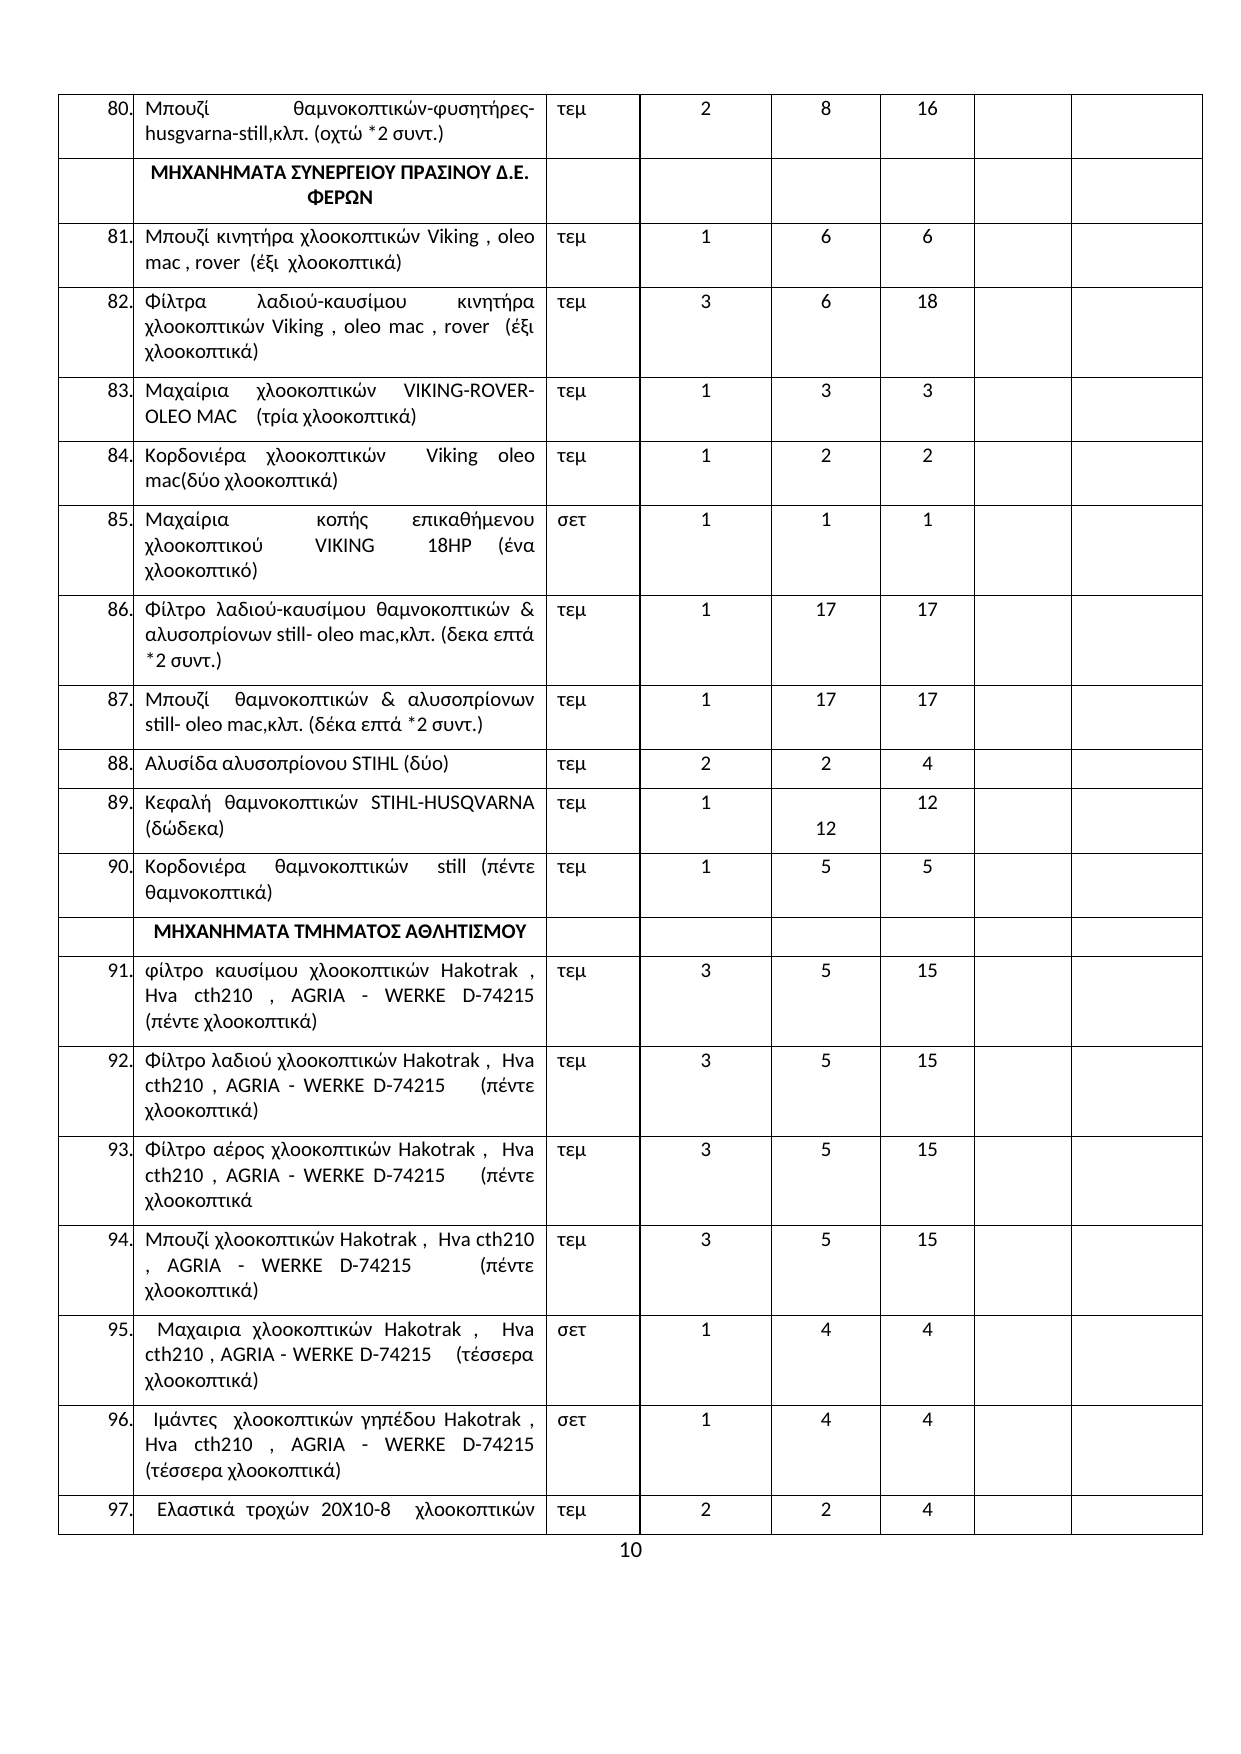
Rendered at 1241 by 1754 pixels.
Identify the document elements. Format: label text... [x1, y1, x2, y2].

table_cell τεμ [547, 1496, 639, 1534]
table_cell 15 [881, 1137, 974, 1225]
table_cell [975, 1496, 1071, 1534]
table_cell [975, 1226, 1071, 1315]
table_cell [1072, 1137, 1202, 1225]
table_cell [975, 442, 1071, 505]
table_cell 12 [881, 789, 974, 853]
table_cell τεμ [547, 854, 639, 917]
table_cell [59, 1406, 133, 1495]
table_cell [975, 686, 1071, 749]
table_cell τεμ [547, 95, 639, 158]
table_cell 6 [772, 224, 880, 287]
table_cell Μαχαιρια χλοοκοπτικών Hakotrak , Hva cth210 , AGRIA - WERKE D-74215 (τέσσερα χλοοκοπτικά) [134, 1316, 546, 1405]
table_cell 1 [641, 854, 771, 917]
table_cell 5 [772, 957, 880, 1046]
table_cell [59, 506, 133, 595]
table_cell 4 [881, 1406, 974, 1495]
table_cell [1072, 288, 1202, 377]
table_cell 2 [641, 1496, 771, 1534]
table_cell Μπουζί θαμνοκοπτικών-φυσητήρες-husgvarna-still,κλπ. (οχτώ *2 συντ.) [134, 95, 546, 158]
table_cell [975, 506, 1071, 595]
table_cell 6 [772, 288, 880, 377]
table_cell [59, 288, 133, 377]
table_cell 1 [641, 442, 771, 505]
table_cell 17 [772, 686, 880, 749]
table_cell [59, 957, 133, 1046]
table_cell 3 [641, 1137, 771, 1225]
table_cell [59, 442, 133, 505]
table_cell [881, 918, 974, 956]
table_cell 3 [641, 957, 771, 1046]
table_cell [59, 224, 133, 287]
table_cell [1072, 159, 1202, 222]
table_cell 2 [881, 442, 974, 505]
table_cell [1072, 750, 1202, 788]
table_cell [975, 1137, 1071, 1225]
table_cell Μπουζί θαμνοκοπτικών & αλυσοπρίονων still- oleo mac,κλπ. (δέκα επτά *2 συντ.) [134, 686, 546, 749]
table_cell [975, 789, 1071, 853]
table_cell 1 [641, 378, 771, 441]
table_cell [975, 854, 1071, 917]
table_cell 17 [881, 686, 974, 749]
table_cell Μπουζί κινητήρα χλοοκοπτικών Viking , oleo mac , rover (έξι χλοοκοπτικά) [134, 224, 546, 287]
table_cell τεμ [547, 1226, 639, 1315]
table_cell 17 [772, 596, 880, 685]
table_cell 4 [772, 1316, 880, 1405]
table_cell τεμ [547, 750, 639, 788]
table_cell τεμ [547, 596, 639, 685]
table_cell [1072, 1226, 1202, 1315]
table_cell σετ [547, 1316, 639, 1405]
table_cell [975, 95, 1071, 158]
table_cell [1072, 378, 1202, 441]
table_cell σετ [547, 506, 639, 595]
table_cell τεμ [547, 1047, 639, 1136]
table_cell [59, 1137, 133, 1225]
table_cell [772, 918, 880, 956]
table_cell [975, 378, 1071, 441]
table_cell 3 [641, 288, 771, 377]
table_cell [59, 596, 133, 685]
table_cell 5 [881, 854, 974, 917]
table_cell [975, 288, 1071, 377]
table_cell Φίλτρο αέρος χλοοκοπτικών Hakotrak , Hva cth210 , AGRIA - WERKE D-74215 (πέντε χλοοκοπτικά [134, 1137, 546, 1225]
table_cell [975, 224, 1071, 287]
table_cell Μπουζί χλοοκοπτικών Hakotrak , Hva cth210 , AGRIA - WERKE D-74215 (πέντε χλοοκοπτικά) [134, 1226, 546, 1315]
table_cell [975, 1047, 1071, 1136]
table_cell 5 [772, 854, 880, 917]
table_cell 3 [881, 378, 974, 441]
table_cell [59, 1496, 133, 1534]
table_cell [1072, 506, 1202, 595]
table_cell [975, 750, 1071, 788]
table_cell [59, 1226, 133, 1315]
table_cell [59, 95, 133, 158]
table_cell 1 [641, 1406, 771, 1495]
table_cell [1072, 596, 1202, 685]
table_cell [1072, 686, 1202, 749]
table_cell 1 [641, 789, 771, 853]
table_cell 2 [641, 750, 771, 788]
table_cell [59, 1047, 133, 1136]
table_cell Αλυσίδα αλυσοπρίονου STIHL (δύο) [134, 750, 546, 788]
table_cell Μαχαίρια κοπής επικαθήμενου χλοοκοπτικού VIKING 18HP (ένα χλοοκοπτικό) [134, 506, 546, 595]
table_cell [1072, 854, 1202, 917]
table_cell τεμ [547, 378, 639, 441]
table_cell Κεφαλή θαμνοκοπτικών STIHL-HUSQVARNA (δώδεκα) [134, 789, 546, 853]
table_cell [59, 1316, 133, 1405]
table_cell 2 [772, 442, 880, 505]
table_cell [975, 596, 1071, 685]
table_cell [59, 378, 133, 441]
table_cell τεμ [547, 789, 639, 853]
table_cell [59, 789, 133, 853]
table_cell Κορδονιέρα θαμνοκοπτικών still (πέντε θαμνοκοπτικά) [134, 854, 546, 917]
table_cell [1072, 1406, 1202, 1495]
table_cell 5 [772, 1226, 880, 1315]
table_cell [547, 918, 639, 956]
table_cell ΜΗΧΑΝΗΜΑΤΑ ΤΜΗΜΑΤΟΣ ΑΘΛΗΤΙΣΜΟΥ [134, 918, 546, 956]
table_cell [641, 918, 771, 956]
table_cell 16 [881, 95, 974, 158]
table_cell 6 [881, 224, 974, 287]
table_cell [59, 854, 133, 917]
table_cell [975, 1316, 1071, 1405]
table_cell [59, 159, 133, 222]
table_cell 1 [641, 224, 771, 287]
table_cell 5 [772, 1137, 880, 1225]
table_cell [881, 159, 974, 222]
table_cell 1 [641, 596, 771, 685]
table_cell τεμ [547, 1137, 639, 1225]
table_cell 4 [881, 1496, 974, 1534]
table_cell τεμ [547, 224, 639, 287]
table_cell τεμ [547, 686, 639, 749]
table_cell σετ [547, 1406, 639, 1495]
table_cell Κορδονιέρα χλοοκοπτικών Viking oleo mac(δύο χλοοκοπτικά) [134, 442, 546, 505]
table_cell Φίλτρο λαδιού χλοοκοπτικών Hakotrak , Hva cth210 , AGRIA - WERKE D-74215 (πέντε χλοοκοπτικά) [134, 1047, 546, 1136]
table_cell [1072, 1496, 1202, 1534]
table_cell 1 [881, 506, 974, 595]
table_cell 12 [772, 789, 880, 853]
table_cell 4 [772, 1406, 880, 1495]
table_cell Φίλτρο λαδιού-καυσίμου θαμνοκοπτικών & αλυσοπρίονων still- oleo mac,κλπ. (δεκα επτά *2 συντ.) [134, 596, 546, 685]
table_cell [1072, 1047, 1202, 1136]
table_cell Μαχαίρια χλοοκοπτικών VIKING-ROVER-OLEO MAC (τρία χλοοκοπτικά) [134, 378, 546, 441]
table_cell [641, 159, 771, 222]
table_cell Ιμάντες χλοοκοπτικών γηπέδου Hakotrak , Hva cth210 , AGRIA - WERKE D-74215 (τέσσερα χλοοκοπτικά) [134, 1406, 546, 1495]
table_cell 15 [881, 1226, 974, 1315]
table_cell [1072, 789, 1202, 853]
table_cell Φίλτρα λαδιού-καυσίμου κινητήρα χλοοκοπτικών Viking , oleo mac , rover (έξι χλοοκοπτικά) [134, 288, 546, 377]
table_cell [772, 159, 880, 222]
table_cell [1072, 918, 1202, 956]
table_cell τεμ [547, 957, 639, 1046]
table_cell [975, 159, 1071, 222]
table_cell 2 [772, 1496, 880, 1534]
table_cell 17 [881, 596, 974, 685]
table_cell 2 [641, 95, 771, 158]
table_cell 1 [641, 506, 771, 595]
table_cell 1 [772, 506, 880, 595]
table_cell [975, 1406, 1071, 1495]
table_cell τεμ [547, 442, 639, 505]
table_cell [1072, 1316, 1202, 1405]
table_cell 18 [881, 288, 974, 377]
table_cell 3 [772, 378, 880, 441]
table_cell [1072, 95, 1202, 158]
table_cell 4 [881, 750, 974, 788]
table_cell 2 [772, 750, 880, 788]
table_cell 1 [641, 1316, 771, 1405]
table_cell 1 [641, 686, 771, 749]
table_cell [134, 1496, 546, 1534]
table_cell φίλτρο καυσίμου χλοοκοπτικών Hakotrak , Hva cth210 , AGRIA - WERKE D-74215 (πέντε χλοοκοπτικά) [134, 957, 546, 1046]
table_cell 4 [881, 1316, 974, 1405]
table_cell [1072, 224, 1202, 287]
table_cell [59, 918, 133, 956]
table_cell 15 [881, 957, 974, 1046]
table_cell 3 [641, 1047, 771, 1136]
table_cell [1072, 957, 1202, 1046]
table_cell [1072, 442, 1202, 505]
table_cell 3 [641, 1226, 771, 1315]
table_cell [975, 918, 1071, 956]
table_cell [59, 686, 133, 749]
table_cell 15 [881, 1047, 974, 1136]
table_cell 8 [772, 95, 880, 158]
table_cell τεμ [547, 288, 639, 377]
table_cell [975, 957, 1071, 1046]
table_cell [547, 159, 639, 222]
table_cell ΜΗΧΑΝΗΜΑΤΑ ΣΥΝΕΡΓΕΙΟΥ ΠΡΑΣΙΝΟΥ Δ.Ε. ΦΕΡΩΝ [134, 159, 546, 222]
table_cell [59, 750, 133, 788]
table_cell 5 [772, 1047, 880, 1136]
